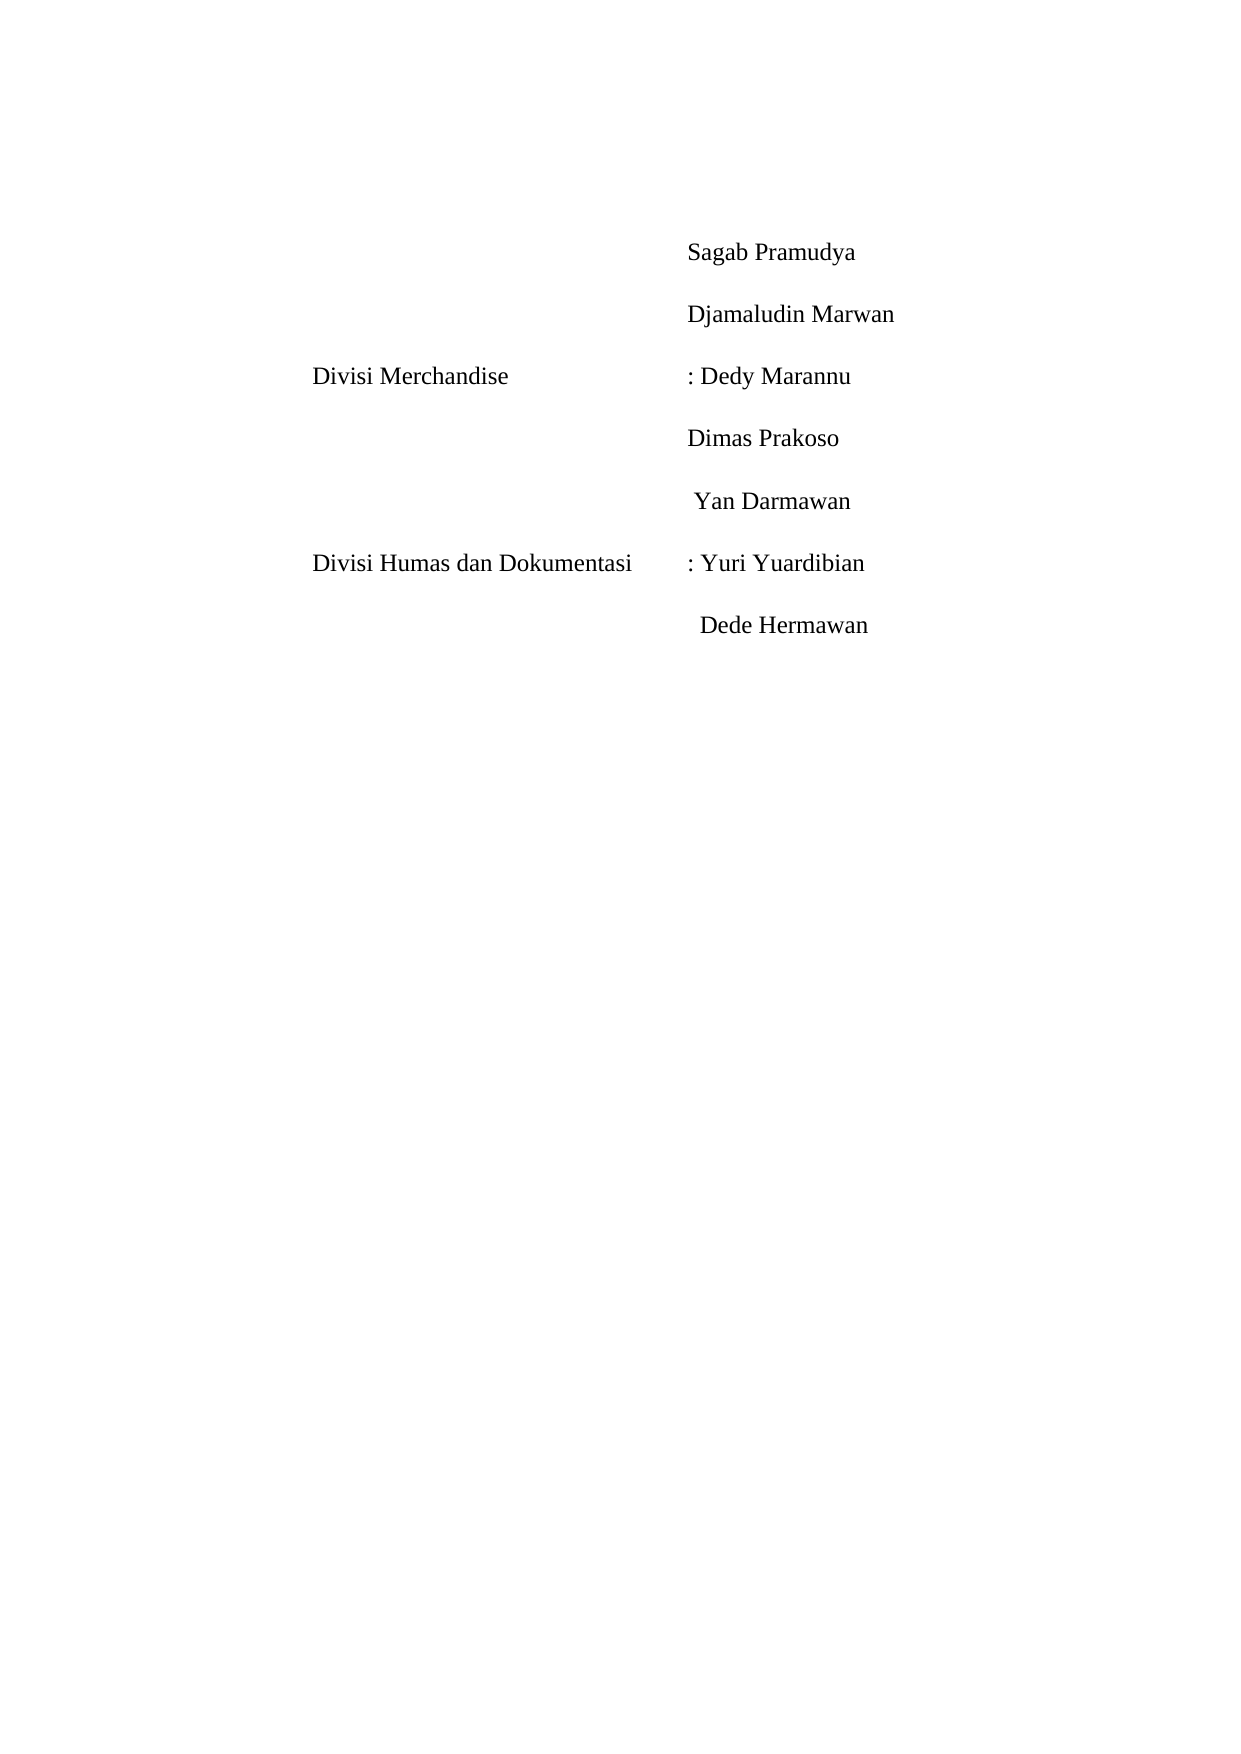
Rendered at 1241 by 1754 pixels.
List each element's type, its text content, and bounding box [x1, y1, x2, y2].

text Sagab Pramudya [237, 237, 1063, 266]
text Dimas Prakoso [237, 423, 1063, 452]
text Dede Hermawan [237, 610, 1063, 639]
text Yan Darmawan [237, 486, 1063, 514]
text Divisi Humas dan Dokumentasi : Yuri Yuardibian [237, 548, 1063, 577]
text Djamaludin Marwan [237, 299, 1063, 328]
text Divisi Merchandise : Dedy Marannu [237, 361, 1063, 390]
